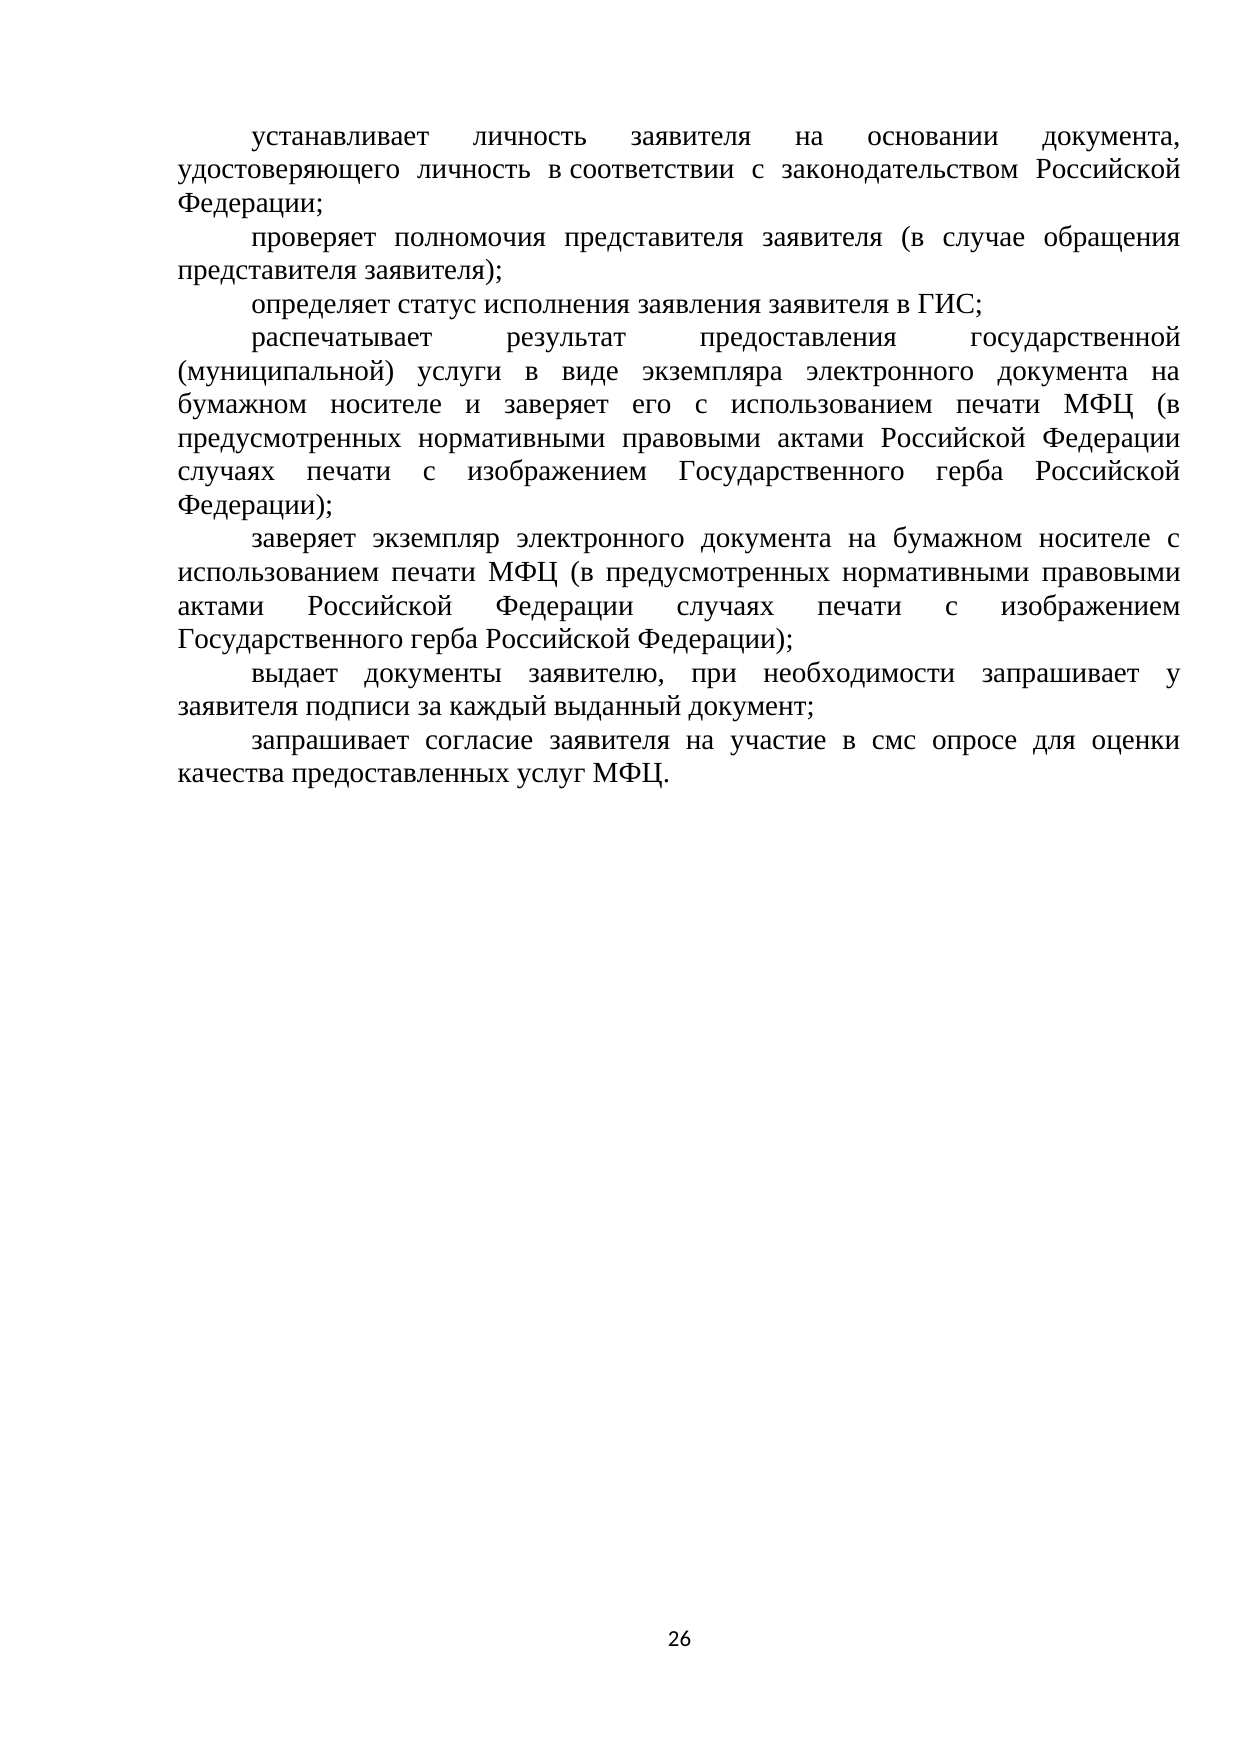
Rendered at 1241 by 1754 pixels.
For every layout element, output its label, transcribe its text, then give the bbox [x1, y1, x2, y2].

text распечатывает результат предоставления государственной (муниципальной) услуги в виде экземпляра электронного документа на бумажном носителе и заверяет его с использованием печати МФЦ (в предусмотренных нормативными правовыми актами Российской Федерации случаях печати с изображением Государственного герба Российской Федерации); [177, 319, 1181, 521]
text заверяет экземпляр электронного документа на бумажном носителе с использованием печати МФЦ (в предусмотренных нормативными правовыми актами Российской Федерации случаях печати с изображением Государственного герба Российской Федерации); [177, 521, 1181, 655]
text проверяет полномочия представителя заявителя (в случае обращения представителя заявителя); [177, 219, 1181, 286]
text устанавливает личность заявителя на основании документа, удостоверяющего личность в соответствии с законодательством Российской Федерации; [177, 118, 1181, 219]
text запрашивает согласие заявителя на участие в смс опросе для оценки качества предоставленных услуг МФЦ. [177, 722, 1181, 789]
text определяет статус исполнения заявления заявителя в ГИС; [177, 286, 1181, 319]
text выдает документы заявителю, при необходимости запрашивает у заявителя подписи за каждый выданный документ; [177, 655, 1181, 722]
